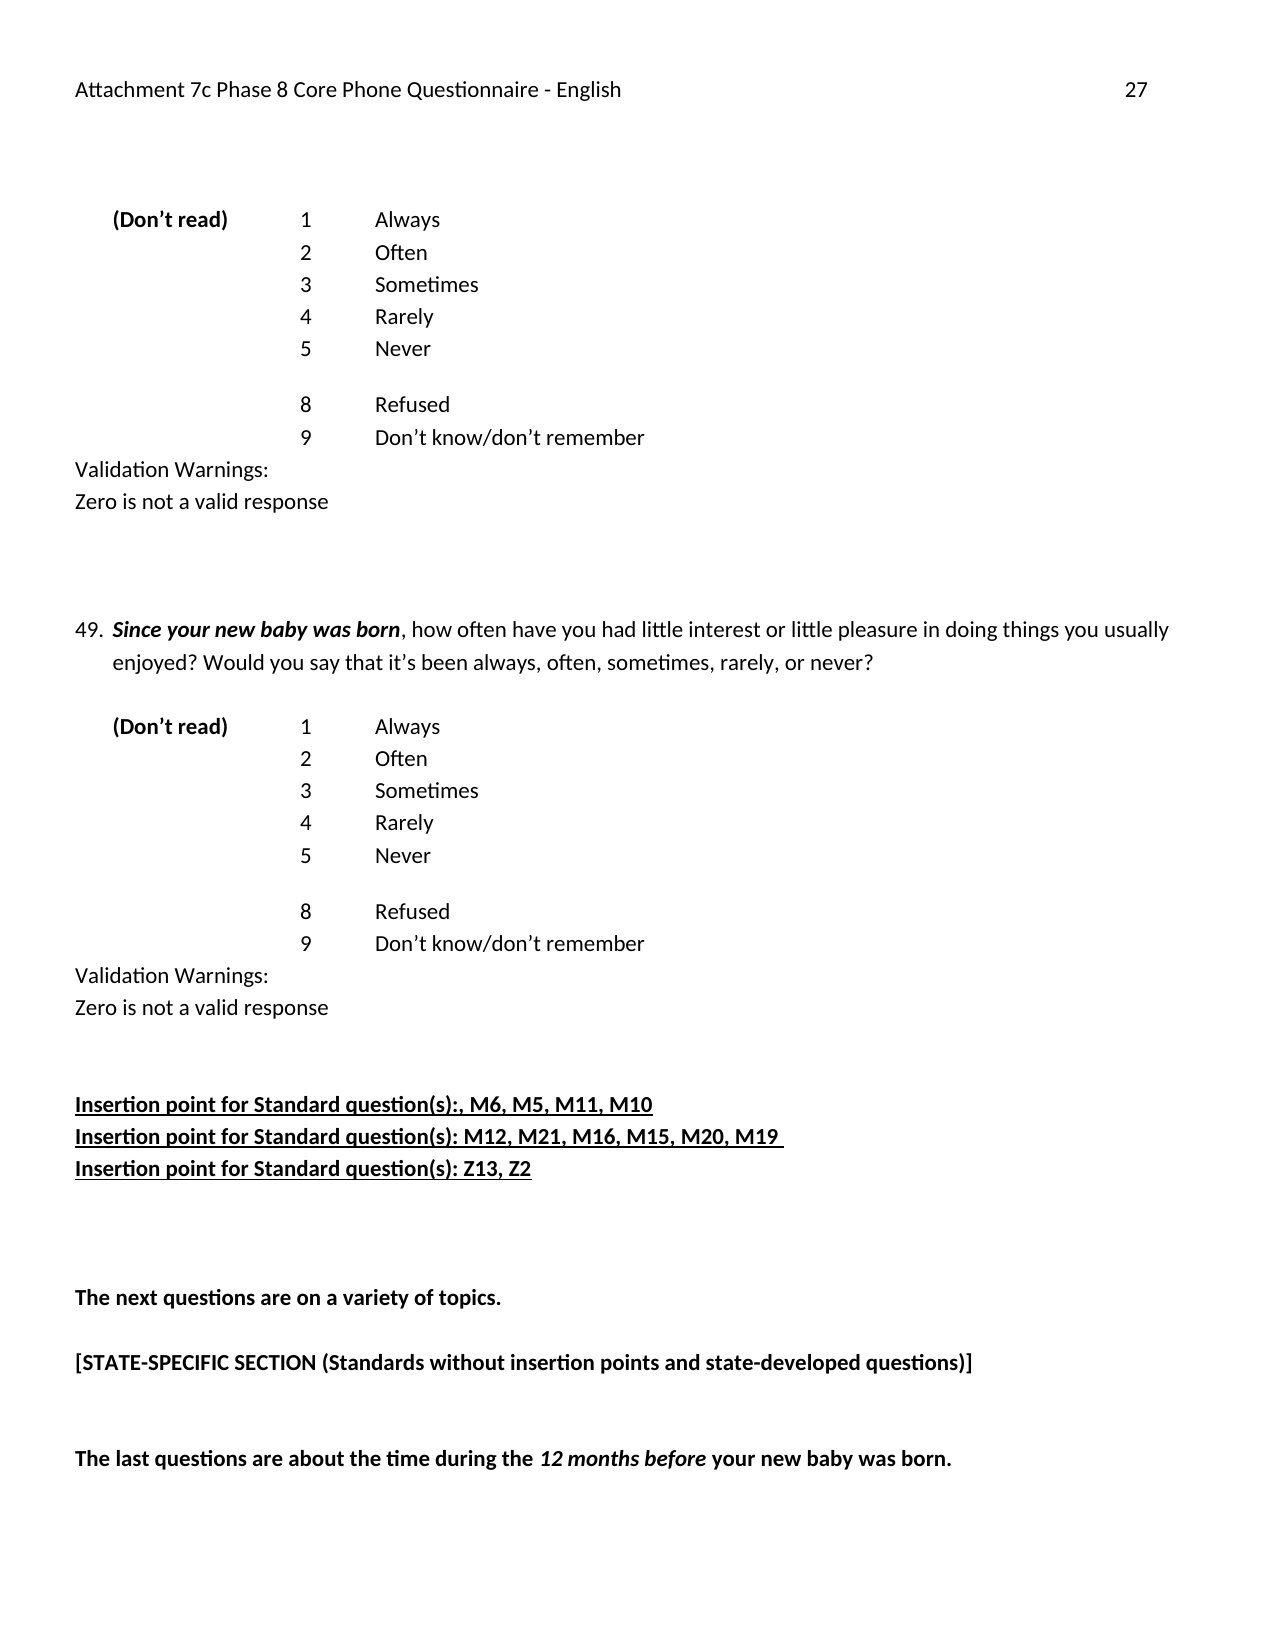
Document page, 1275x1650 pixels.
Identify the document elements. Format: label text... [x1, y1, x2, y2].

list 8 Refused [262, 390, 1200, 418]
text 2 Often [112, 744, 1200, 772]
list 9 Don’t know/don’t remember [112, 423, 1200, 451]
text 3 Sometimes [112, 776, 1200, 804]
text The last questions are about the time during the 12 months before your new baby was born. [75, 1444, 1200, 1472]
list 8 Refused [262, 897, 1200, 925]
text Insertion point for Standard question(s): Z13, Z2 [75, 1154, 1200, 1182]
text 4 Rarely [112, 808, 1200, 837]
text 5 Never [112, 841, 1200, 869]
text 2 Often [112, 238, 1200, 266]
subtitle [STATE-SPECIFIC SECTION (Standards without insertion points and state-developed questions)] [75, 1348, 1200, 1376]
text 4 Rarely [112, 302, 1200, 330]
text The next questions are on a variety of topics. [75, 1283, 1200, 1311]
text (Don’t read) 1 Always [112, 205, 1200, 233]
text (Don’t read) 1 Always [112, 712, 1200, 740]
text 3 Sometimes [112, 270, 1200, 298]
list 9 Don’t know/don’t remember [112, 929, 1200, 957]
text Validation Warnings: [75, 455, 1200, 483]
list Since your new baby was born, how often have you had little interest or little pleasure in doing things you usually enjoyed? Would you say that it’s been always, often, sometimes, rarely, or never? [75, 615, 1200, 676]
text Validation Warnings: [75, 961, 1200, 989]
text Zero is not a valid response [75, 993, 1200, 1022]
text Insertion point for Standard question(s):, M6, M5, M11, M10 [75, 1090, 1200, 1118]
text Insertion point for Standard question(s): M12, M21, M16, M15, M20, M19 [75, 1122, 1200, 1150]
text Zero is not a valid response [75, 487, 1200, 515]
text 5 Never [112, 334, 1200, 362]
